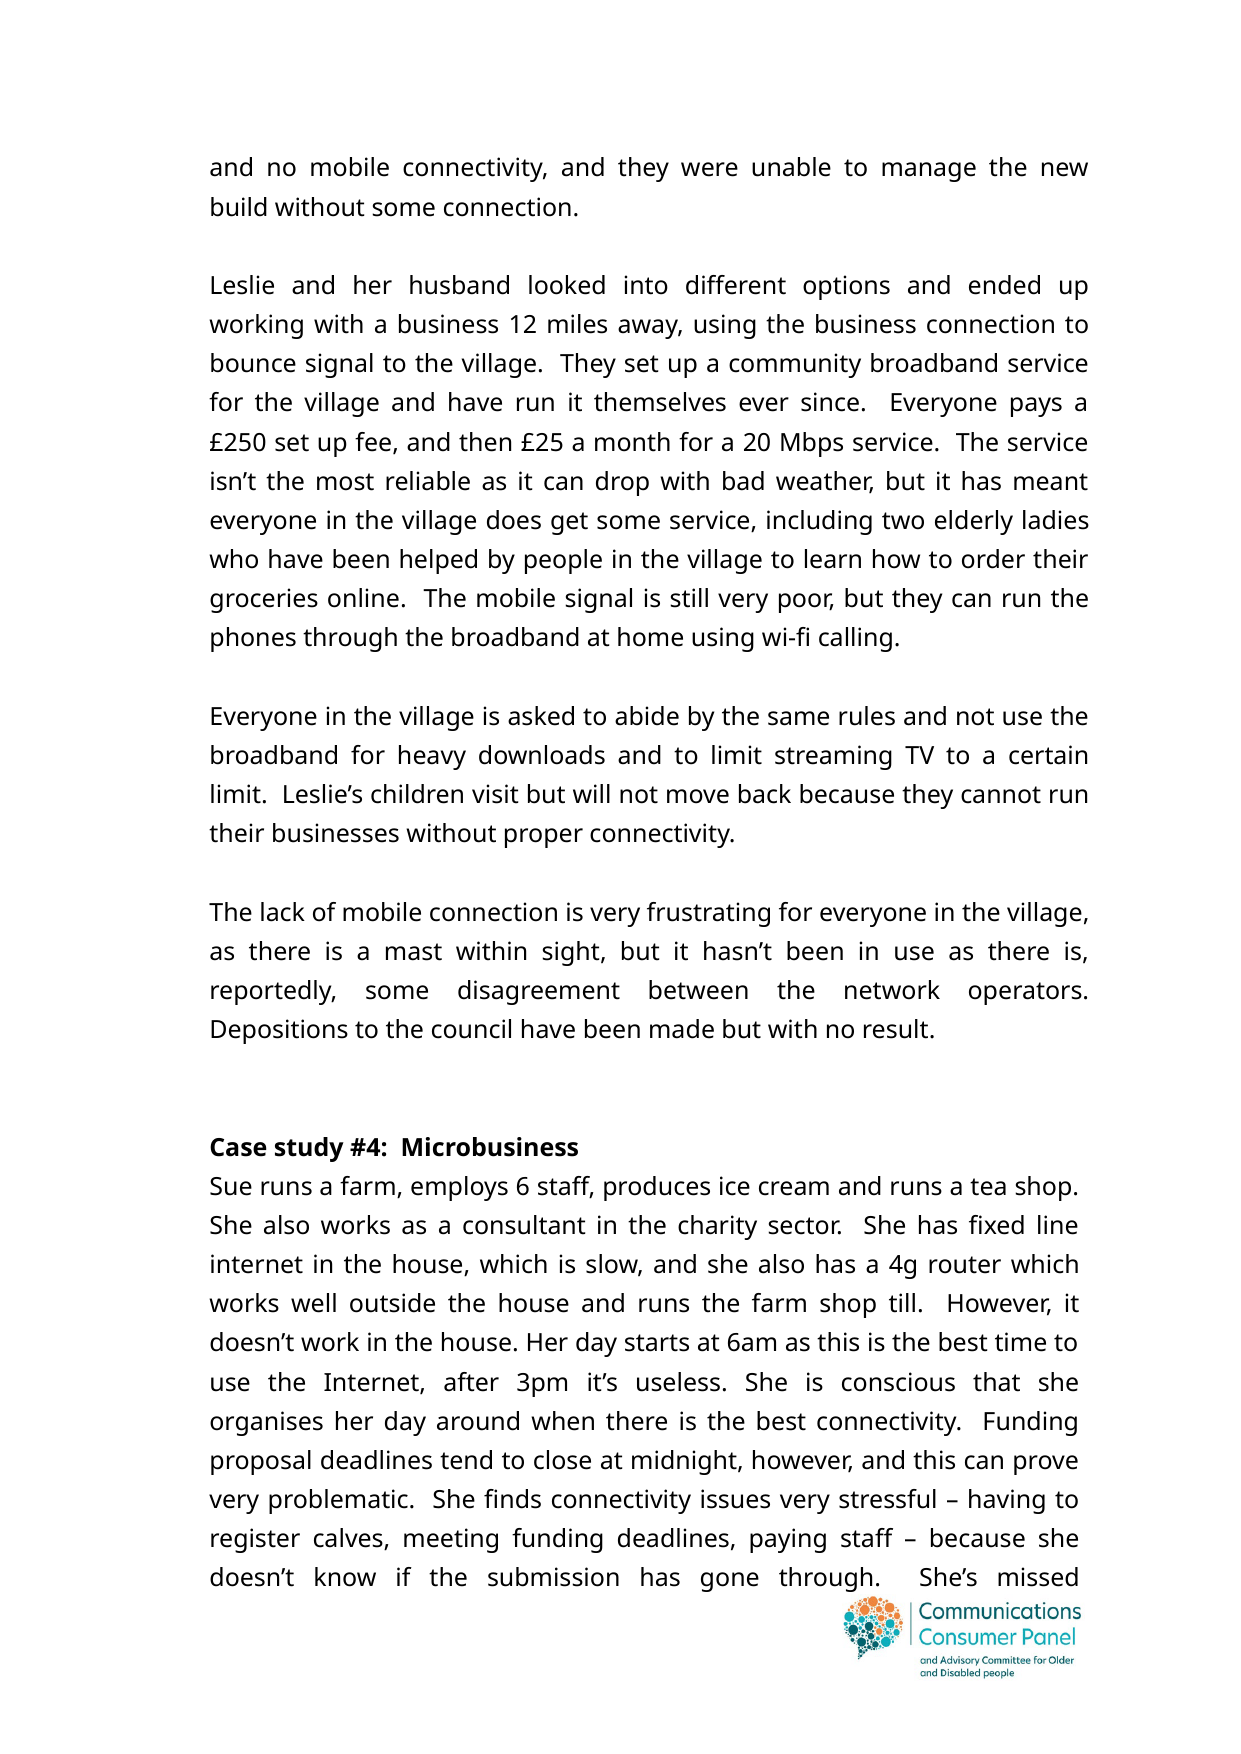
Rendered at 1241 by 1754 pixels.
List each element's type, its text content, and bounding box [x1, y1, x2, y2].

text Leslie and her husband looked into different options and ended up working with a business 12 miles away, using the business connection to bounce signal to the village. They set up a community broadband service for the village and have run it themselves ever since. Everyone pays a £250 set up fee, and then £25 a month for a 20 Mbps service. The service isn’t the most reliable as it can drop with bad weather, but it has meant everyone in the village does get some service, including two elderly ladies who have been helped by people in the village to learn how to order their groceries online. The mobile signal is still very poor, but they can run the phones through the broadband at home using wi-fi calling. [209, 267, 1090, 654]
picture [833, 1594, 1091, 1681]
text The lack of mobile connection is very frustrating for everyone in the village, as there is a mast within sight, but it hasn’t been in use as there is, reportedly, some disagreement between the network operators. Depositions to the council have been made but with no result. [209, 894, 1090, 1046]
text Everyone in the village is asked to abide by the same rules and not use the broadband for heavy downloads and to limit streaming TV to a certain limit. Leslie’s children visit but will not move back because they cannot run their businesses without proper connectivity. [209, 698, 1090, 850]
text Case study #4: Microbusiness [209, 1129, 1090, 1163]
